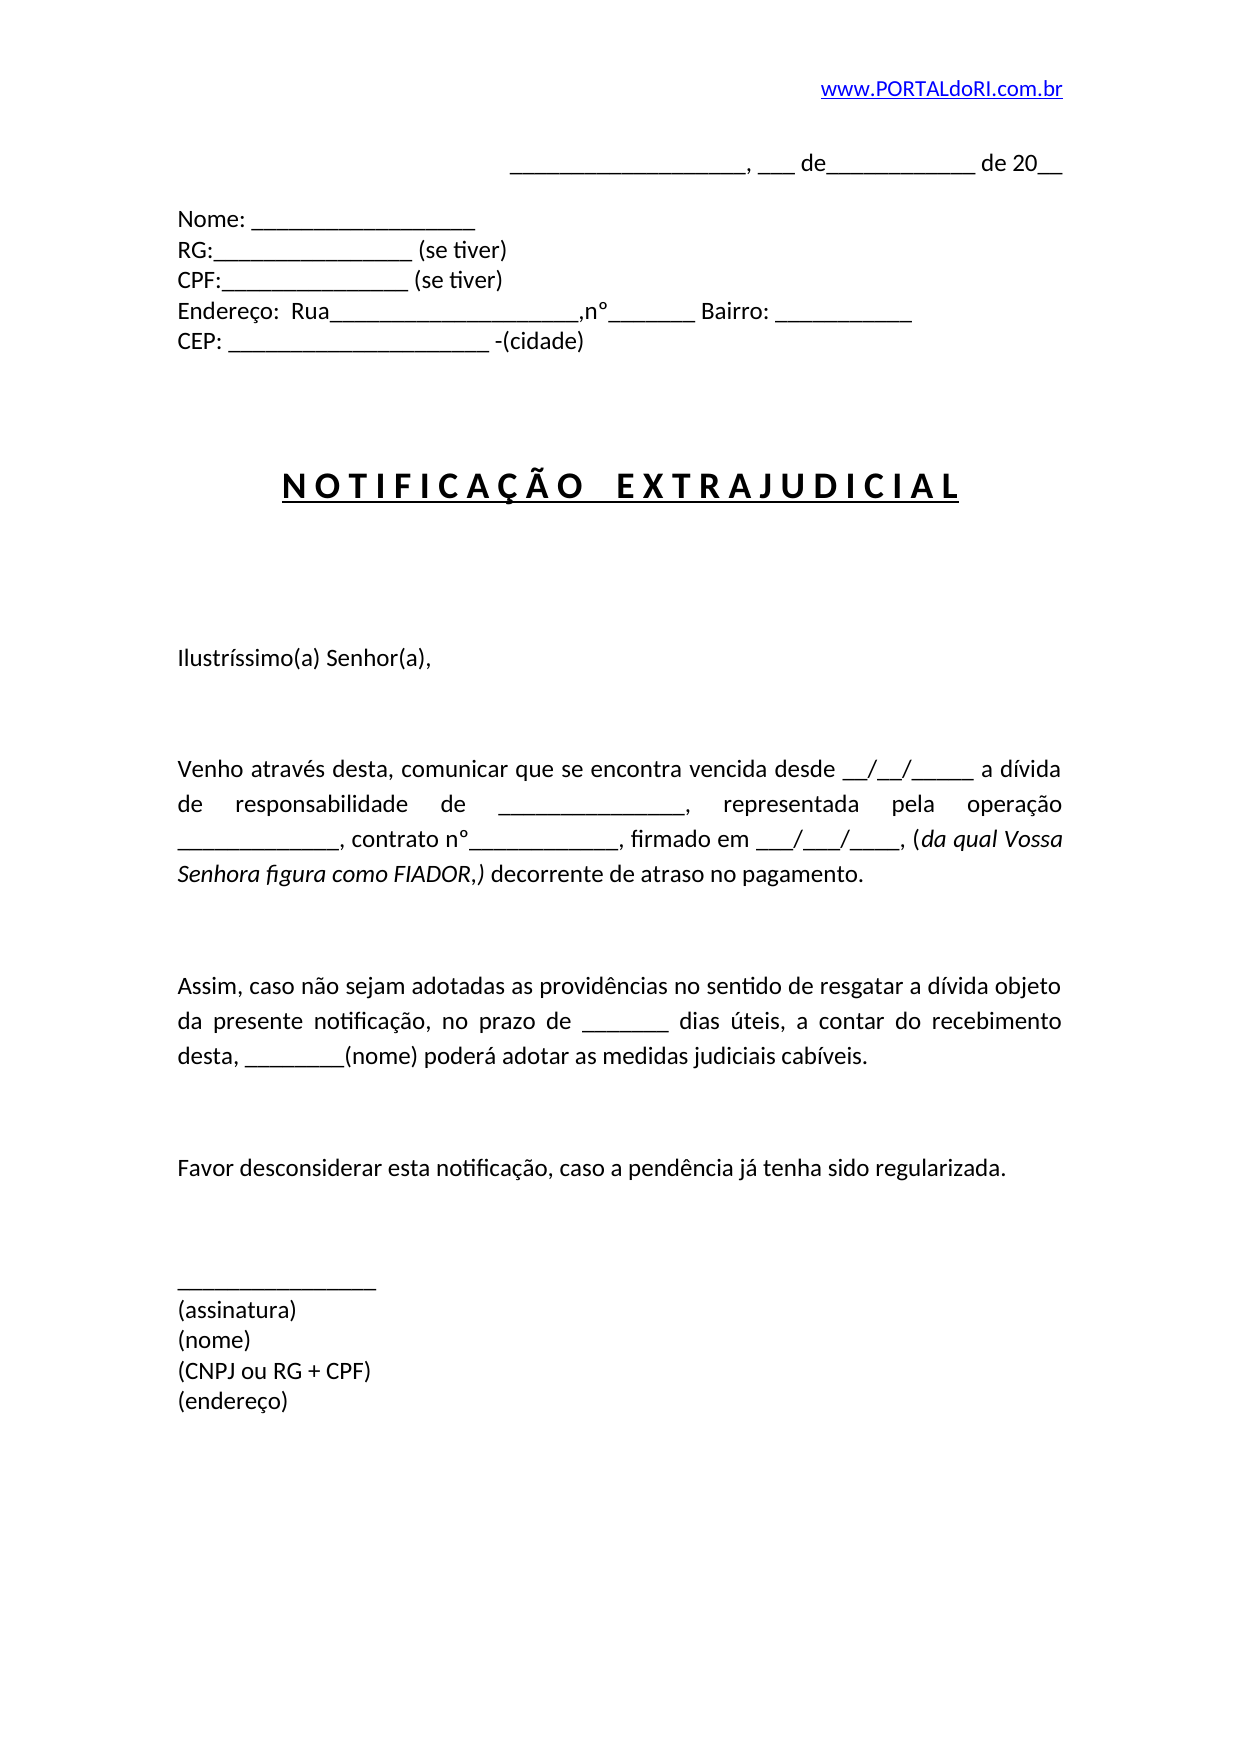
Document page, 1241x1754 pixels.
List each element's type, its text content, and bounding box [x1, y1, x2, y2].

text (CNPJ ou RG + CPF) [177, 1355, 1063, 1385]
text CPF:_______________ (se tiver) [177, 264, 1063, 295]
text Nome: __________________ [177, 203, 1063, 234]
text CEP: _____________________ -(cidade) [177, 326, 1063, 356]
text Ilustríssimo(a) Senhor(a), [177, 642, 1063, 672]
text (endereço) [177, 1385, 1063, 1416]
text Venho através desta, comunicar que se encontra vencida desde __/__/_____ a dívida de responsabilidade de _______________, representada pela operação _____________, contrato nº____________, firmado em ___/___/____, (da qual Vossa Senhora figura como FIADOR,) decorrente de atraso no pagamento. [177, 753, 1063, 889]
text RG:________________ (se tiver) [177, 234, 1063, 264]
text Favor desconsiderar esta notificação, caso a pendência já tenha sido regularizada. [177, 1152, 1063, 1182]
text Assim, caso não sejam adotadas as providências no sentido de resgatar a dívida objeto da presente notificação, no prazo de _______ dias úteis, a contar do recebimento desta, ________(nome) poderá adotar as medidas judiciais cabíveis. [177, 970, 1063, 1071]
text N O T I F I C A Ç Ã O E X T R A J U D I C I A L [177, 462, 1063, 508]
text (assinatura) [177, 1294, 1063, 1324]
text ___________________, ___ de____________ de 20__ [177, 148, 1063, 178]
text Endereço: Rua____________________,nº_______ Bairro: ___________ [177, 295, 1063, 326]
text ________________ [177, 1263, 1063, 1294]
text (nome) [177, 1324, 1063, 1355]
